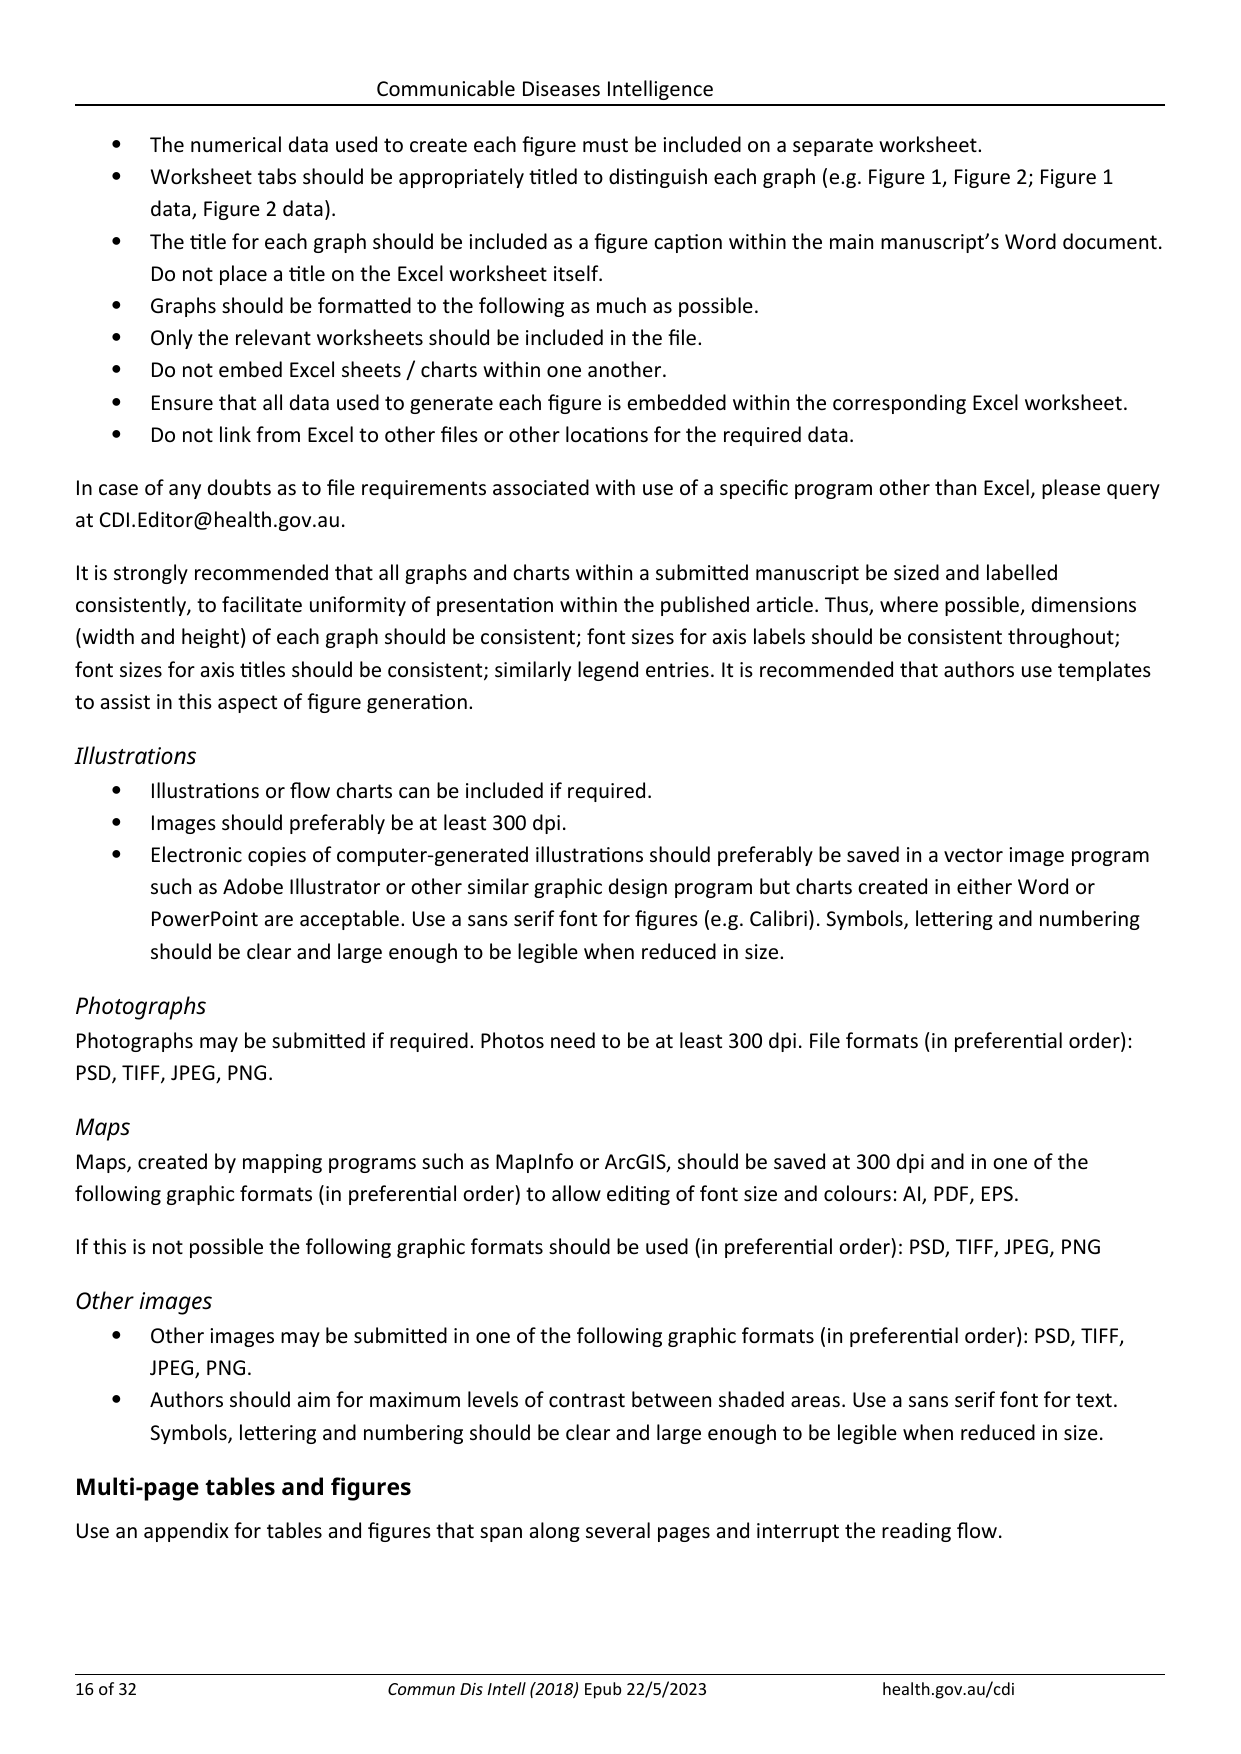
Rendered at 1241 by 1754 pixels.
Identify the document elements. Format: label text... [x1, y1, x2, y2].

subtitle Photographs [75, 990, 1165, 1021]
subtitle Other images [75, 1285, 1165, 1316]
list Do not embed Excel sheets / charts within one another. [112, 356, 1165, 383]
list Worksheet tabs should be appropriately titled to distinguish each graph (e.g. Figure 1, Figure 2; Figure 1 data, Figure 2 data). [112, 162, 1165, 223]
list Images should preferably be at least 300 dpi. [112, 808, 1165, 836]
list Ensure that all data used to generate each figure is embedded within the corresponding Excel worksheet. [112, 388, 1165, 416]
list Electronic copies of computer-generated illustrations should preferably be saved in a vector image program such as Adobe Illustrator or other similar graphic design program but charts created in either Word or PowerPoint are acceptable. Use a sans serif font for figures (e.g. Calibri). Symbols, lettering and numbering should be clear and large enough to be legible when reduced in size. [112, 840, 1165, 965]
text Maps, created by mapping programs such as MapInfo or ArcGIS, should be saved at 300 dpi and in one of the following graphic formats (in preferential order) to allow editing of font size and colours: AI, PDF, EPS. [75, 1147, 1165, 1207]
text If this is not possible the following graphic formats should be used (in preferential order): PSD, TIFF, JPEG, PNG [75, 1232, 1165, 1260]
list Other images may be submitted in one of the following graphic formats (in preferential order): PSD, TIFF, JPEG, PNG. [112, 1321, 1165, 1381]
list Illustrations or flow charts can be included if required. [112, 776, 1165, 804]
subtitle Maps [75, 1111, 1165, 1142]
text Photographs may be submitted if required. Photos need to be at least 300 dpi. File formats (in preferential order): PSD, TIFF, JPEG, PNG. [75, 1026, 1165, 1086]
subtitle Multi-page tables and figures [75, 1471, 1165, 1502]
list The numerical data used to create each figure must be included on a separate worksheet. [112, 130, 1165, 158]
text In case of any doubts as to file requirements associated with use of a specific program other than Excel, please query at CDI.Editor@health.gov.au. [75, 473, 1165, 533]
subtitle Illustrations [75, 740, 1165, 771]
list Graphs should be formatted to the following as much as possible. [112, 291, 1165, 319]
list Do not link from Excel to other files or other locations for the required data. [112, 420, 1165, 448]
text It is strongly recommended that all graphs and charts within a submitted manuscript be sized and labelled consistently, to facilitate uniformity of presentation within the published article. Thus, where possible, dimensions (width and height) of each graph should be consistent; font sizes for axis labels should be consistent throughout; font sizes for axis titles should be consistent; similarly legend entries. It is recommended that authors use templates to assist in this aspect of figure generation. [75, 558, 1165, 715]
list Authors should aim for maximum levels of contrast between shaded areas. Use a sans serif font for text. Symbols, lettering and numbering should be clear and large enough to be legible when reduced in size. [112, 1385, 1165, 1446]
list Only the relevant worksheets should be included in the file. [112, 323, 1165, 351]
text Use an appendix for tables and figures that span along several pages and interrupt the reading flow. [75, 1516, 1165, 1544]
list The title for each graph should be included as a figure caption within the main manuscript’s Word document. Do not place a title on the Excel worksheet itself. [112, 227, 1165, 287]
